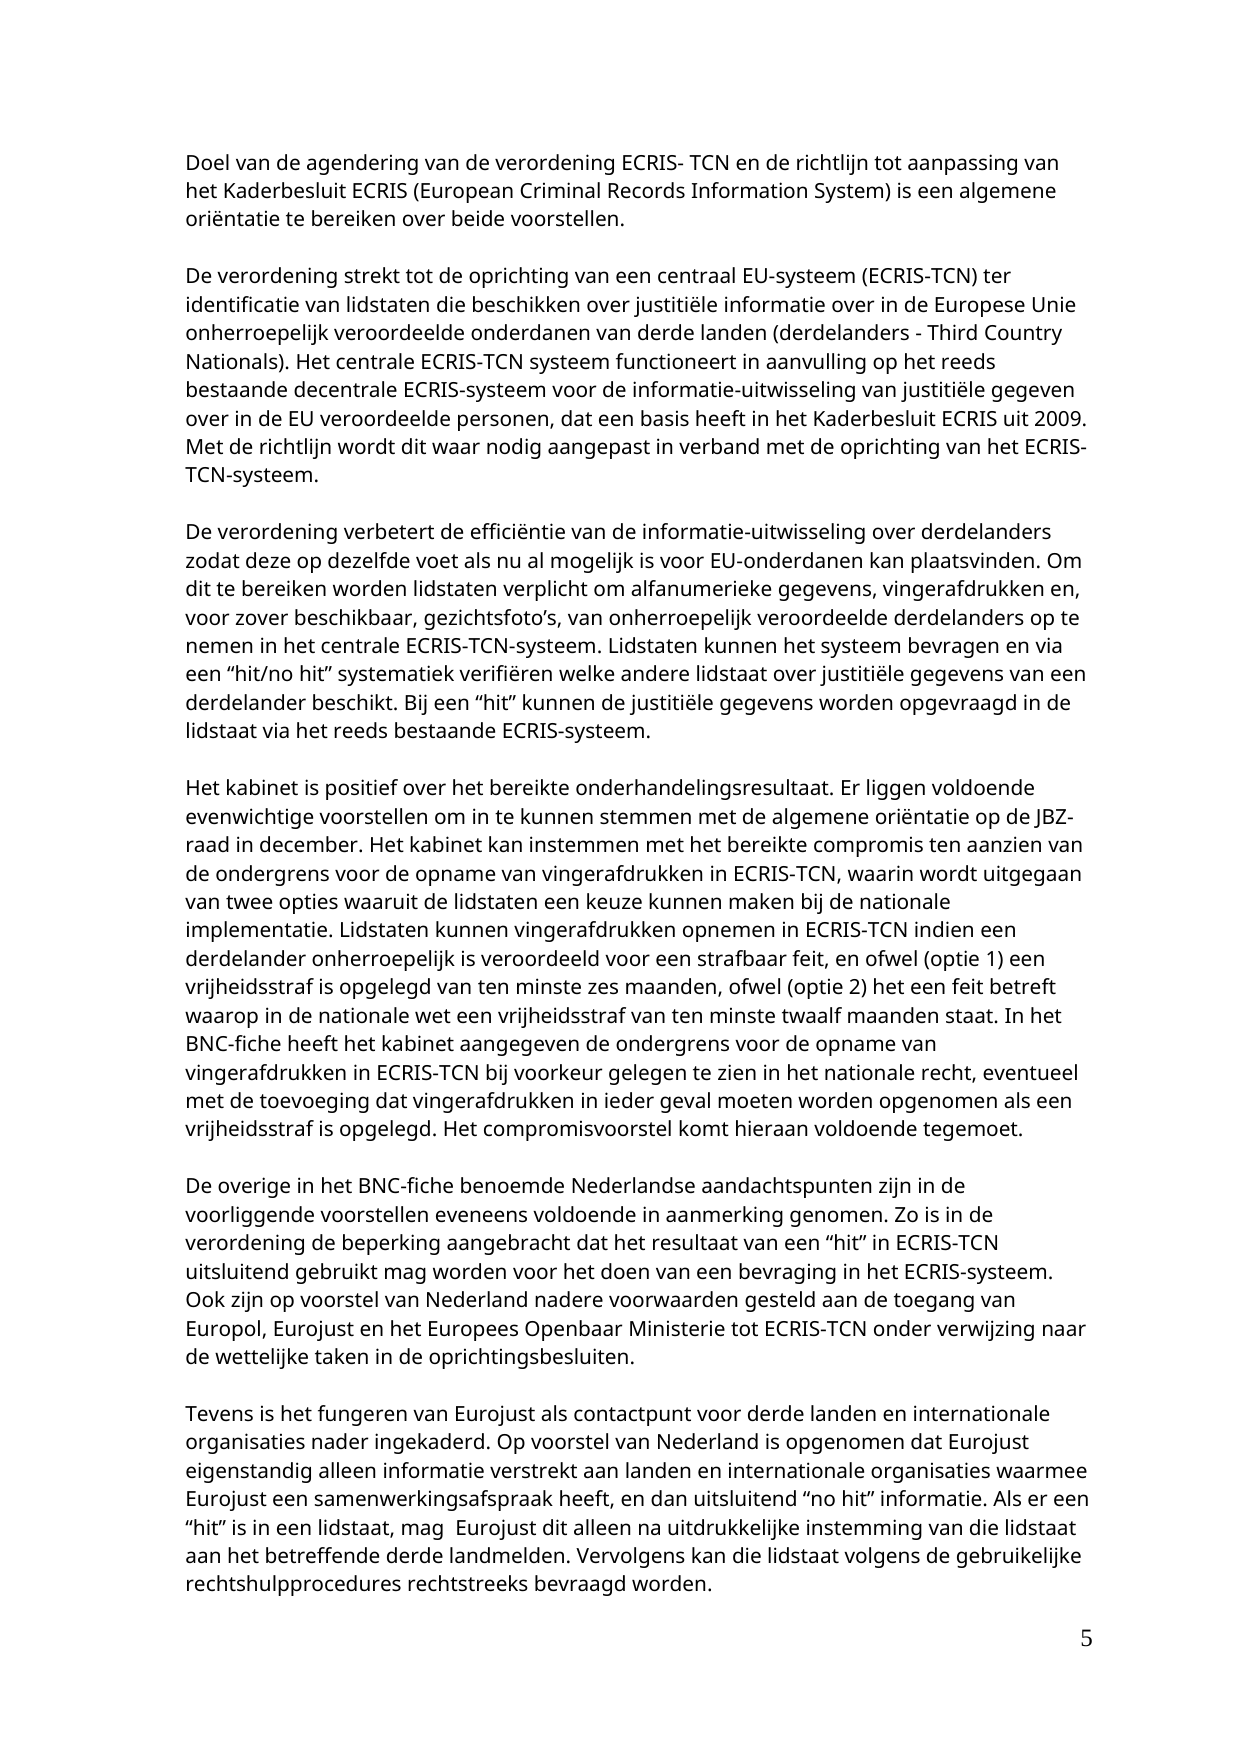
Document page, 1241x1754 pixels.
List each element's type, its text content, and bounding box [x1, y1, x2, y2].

list Tevens is het fungeren van Eurojust als contactpunt voor derde landen en internationale organisaties nader ingekaderd. Op voorstel van Nederland is opgenomen dat Eurojust eigenstandig alleen informatie verstrekt aan landen en internationale organisaties waarmee Eurojust een samenwerkingsafspraak heeft, en dan uitsluitend “no hit” informatie. Als er een “hit” is in een lidstaat, mag Eurojust dit alleen na uitdrukkelijke instemming van die lidstaat aan het betreffende derde landmelden. Vervolgens kan die lidstaat volgens de gebruikelijke rechtshulpprocedures rechtstreeks bevraagd worden. [185, 1399, 1092, 1598]
list De verordening verbetert de efficiëntie van de informatie-uitwisseling over derdelanders zodat deze op dezelfde voet als nu al mogelijk is voor EU-onderdanen kan plaatsvinden. Om dit te bereiken worden lidstaten verplicht om alfanumerieke gegevens, vingerafdrukken en, voor zover beschikbaar, gezichtsfoto’s, van onherroepelijk veroordeelde derdelanders op te nemen in het centrale ECRIS-TCN-systeem. Lidstaten kunnen het systeem bevragen en via een “hit/no hit” systematiek verifiëren welke andere lidstaat over justitiële gegevens van een derdelander beschikt. Bij een “hit” kunnen de justitiële gegevens worden opgevraagd in de lidstaat via het reeds bestaande ECRIS-systeem. [185, 517, 1092, 745]
text Doel van de agendering van de verordening ECRIS- TCN en de richtlijn tot aanpassing van het Kaderbesluit ECRIS (European Criminal Records Information System) is een algemene oriëntatie te bereiken over beide voorstellen. [185, 148, 1092, 233]
list Het kabinet is positief over het bereikte onderhandelingsresultaat. Er liggen voldoende evenwichtige voorstellen om in te kunnen stemmen met de algemene oriëntatie op de JBZ-raad in december. Het kabinet kan instemmen met het bereikte compromis ten aanzien van de ondergrens voor de opname van vingerafdrukken in ECRIS-TCN, waarin wordt uitgegaan van twee opties waaruit de lidstaten een keuze kunnen maken bij de nationale implementatie. Lidstaten kunnen vingerafdrukken opnemen in ECRIS-TCN indien een derdelander onherroepelijk is veroordeeld voor een strafbaar feit, en ofwel (optie 1) een vrijheidsstraf is opgelegd van ten minste zes maanden, ofwel (optie 2) het een feit betreft waarop in de nationale wet een vrijheidsstraf van ten minste twaalf maanden staat. In het BNC-fiche heeft het kabinet aangegeven de ondergrens voor de opname van vingerafdrukken in ECRIS-TCN bij voorkeur gelegen te zien in het nationale recht, eventueel met de toevoeging dat vingerafdrukken in ieder geval moeten worden opgenomen als een vrijheidsstraf is opgelegd. Het compromisvoorstel komt hieraan voldoende tegemoet. [185, 773, 1092, 1143]
list De overige in het BNC-fiche benoemde Nederlandse aandachtspunten zijn in de voorliggende voorstellen eveneens voldoende in aanmerking genomen. Zo is in de verordening de beperking aangebracht dat het resultaat van een “hit” in ECRIS-TCN uitsluitend gebruikt mag worden voor het doen van een bevraging in het ECRIS-systeem. Ook zijn op voorstel van Nederland nadere voorwaarden gesteld aan de toegang van Europol, Eurojust en het Europees Openbaar Ministerie tot ECRIS-TCN onder verwijzing naar de wettelijke taken in de oprichtingsbesluiten. [185, 1171, 1092, 1371]
list De verordening strekt tot de oprichting van een centraal EU-systeem (ECRIS-TCN) ter identificatie van lidstaten die beschikken over justitiële informatie over in de Europese Unie onherroepelijk veroordeelde onderdanen van derde landen (derdelanders - Third Country Nationals). Het centrale ECRIS-TCN systeem functioneert in aanvulling op het reeds bestaande decentrale ECRIS-systeem voor de informatie-uitwisseling van justitiële gegeven over in de EU veroordeelde personen, dat een basis heeft in het Kaderbesluit ECRIS uit 2009. Met de richtlijn wordt dit waar nodig aangepast in verband met de oprichting van het ECRIS-TCN-systeem. [185, 261, 1092, 489]
